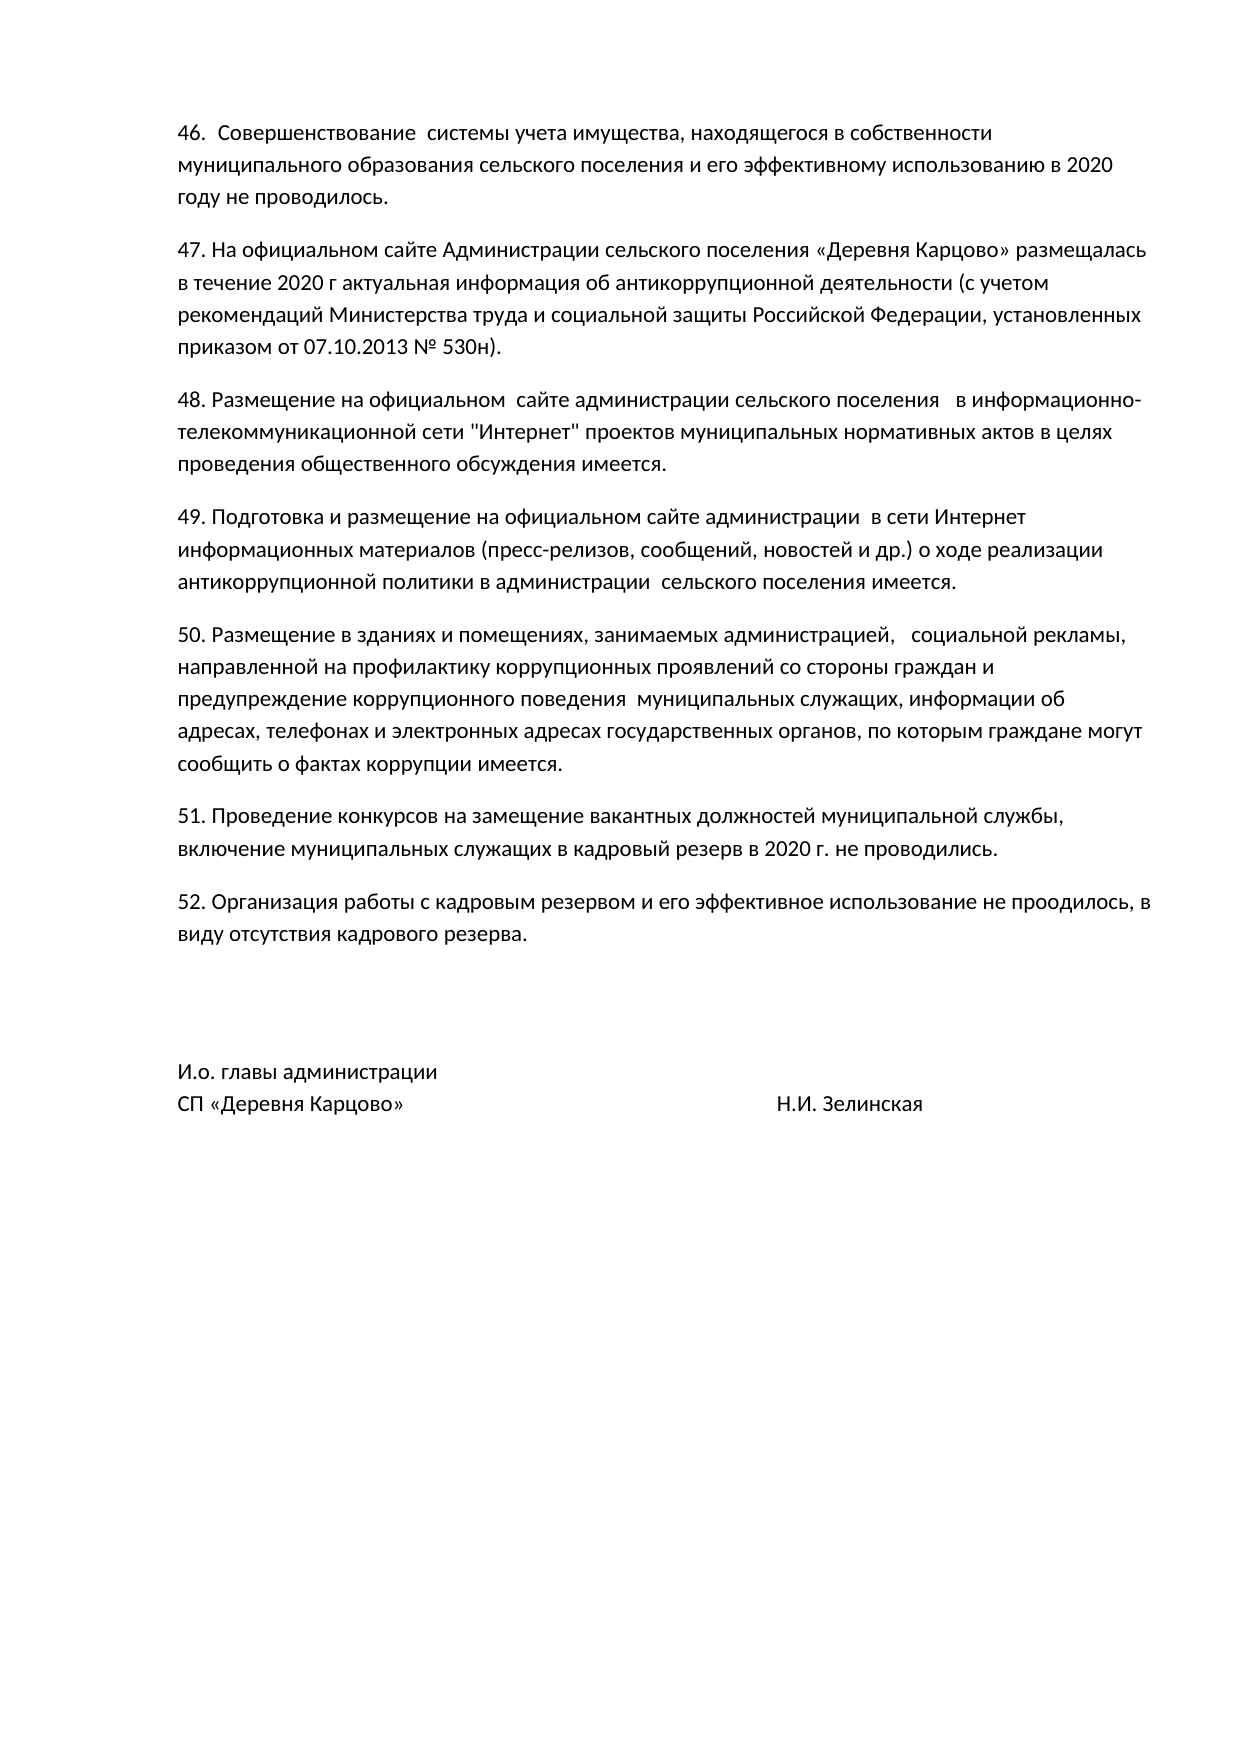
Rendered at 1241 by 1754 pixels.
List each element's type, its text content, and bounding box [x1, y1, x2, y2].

text 46. Совершенствование системы учета имущества, находящегося в собственности муниципального образования сельского поселения и его эффективному использованию в 2020 году не проводилось. [177, 118, 1152, 211]
text 50. Размещение в зданиях и помещениях, занимаемых администрацией, социальной рекламы, направленной на профилактику коррупционных проявлений со стороны граждан и предупреждение коррупционного поведения муниципальных служащих, информации об адресах, телефонах и электронных адресах государственных органов, по которым граждане могут сообщить о фактах коррупции имеется. [177, 620, 1152, 777]
text СП «Деревня Карцово» Н.И. Зелинская [177, 1089, 1152, 1117]
text И.о. главы администрации [177, 1057, 1152, 1085]
text 49. Подготовка и размещение на официальном сайте администрации в сети Интернет информационных материалов (пресс-релизов, сообщений, новостей и др.) о ходе реализации антикоррупционной политики в администрации сельского поселения имеется. [177, 502, 1152, 595]
text 47. На официальном сайте Администрации сельского поселения «Деревня Карцово» размещалась в течение 2020 г актуальная информация об антикоррупционной деятельности (с учетом рекомендаций Министерства труда и социальной защиты Российской Федерации, установленных приказом от 07.10.2013 № 530н). [177, 236, 1152, 360]
text 52. Организация работы с кадровым резервом и его эффективное использование не проодилось, в виду отсутствия кадрового резерва. [177, 887, 1152, 947]
text 48. Размещение на официальном сайте администрации сельского поселения в информационно-телекоммуникационной сети "Интернет" проектов муниципальных нормативных актов в целях проведения общественного обсуждения имеется. [177, 385, 1152, 477]
text 51. Проведение конкурсов на замещение вакантных должностей муниципальной службы, включение муниципальных служащих в кадровый резерв в 2020 г. не проводились. [177, 802, 1152, 862]
